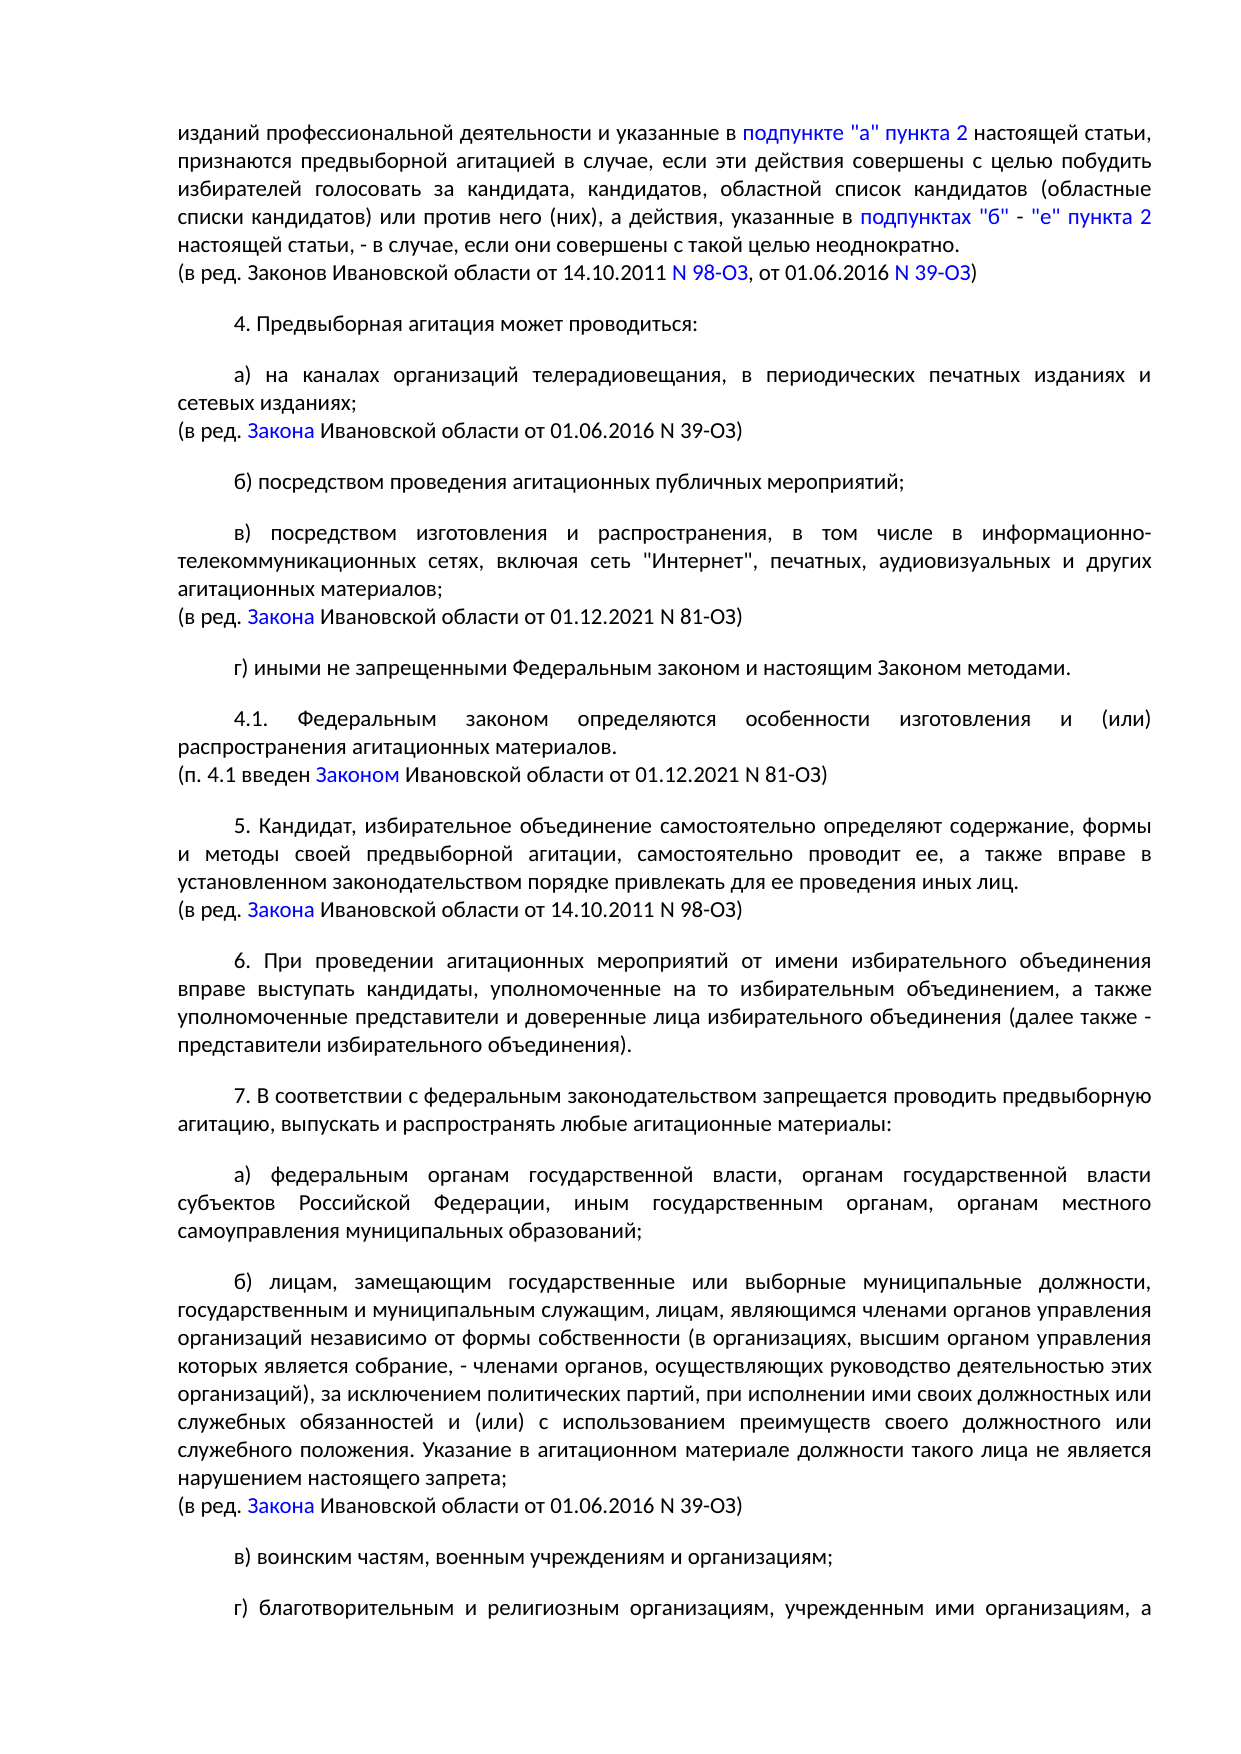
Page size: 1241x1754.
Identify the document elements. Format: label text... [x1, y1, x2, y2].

text 6. При проведении агитационных мероприятий от имени избирательного объединения вправе выступать кандидаты, уполномоченные на то избирательным объединением, а также уполномоченные представители и доверенные лица избирательного объединения (далее также - представители избирательного объединения). [177, 946, 1152, 1058]
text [177, 118, 1152, 258]
text (в ред. Законов Ивановской области от 14.10.2011 N 98-ОЗ, от 01.06.2016 N 39-ОЗ) [177, 258, 1152, 286]
text 4. Предвыборная агитация может проводиться: [177, 309, 1152, 337]
text а) федеральным органам государственной власти, органам государственной власти субъектов Российской Федерации, иным государственным органам, органам местного самоуправления муниципальных образований; [177, 1160, 1152, 1244]
text а) на каналах организаций телерадиовещания, в периодических печатных изданиях и сетевых изданиях; [177, 360, 1152, 416]
text в) посредством изготовления и распространения, в том числе в информационно-телекоммуникационных сетях, включая сеть "Интернет", печатных, аудиовизуальных и других агитационных материалов; [177, 518, 1152, 602]
text 4.1. Федеральным законом определяются особенности изготовления и (или) распространения агитационных материалов. [177, 704, 1152, 760]
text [177, 1593, 1152, 1621]
text б) лицам, замещающим государственные или выборные муниципальные должности, государственным и муниципальным служащим, лицам, являющимся членами органов управления организаций независимо от формы собственности (в организациях, высшим органом управления которых является собрание, - членами органов, осуществляющих руководство деятельностью этих организаций), за исключением политических партий, при исполнении ими своих должностных или служебных обязанностей и (или) с использованием преимуществ своего должностного или служебного положения. Указание в агитационном материале должности такого лица не является нарушением настоящего запрета; [177, 1267, 1152, 1491]
text б) посредством проведения агитационных публичных мероприятий; [177, 467, 1152, 495]
text (в ред. Закона Ивановской области от 01.12.2021 N 81-ОЗ) [177, 602, 1152, 630]
text (в ред. Закона Ивановской области от 14.10.2011 N 98-ОЗ) [177, 895, 1152, 923]
text г) иными не запрещенными Федеральным законом и настоящим Законом методами. [177, 653, 1152, 681]
text (п. 4.1 введен Законом Ивановской области от 01.12.2021 N 81-ОЗ) [177, 760, 1152, 788]
text (в ред. Закона Ивановской области от 01.06.2016 N 39-ОЗ) [177, 416, 1152, 444]
text (в ред. Закона Ивановской области от 01.06.2016 N 39-ОЗ) [177, 1491, 1152, 1519]
text в) воинским частям, военным учреждениям и организациям; [177, 1542, 1152, 1570]
text 7. В соответствии с федеральным законодательством запрещается проводить предвыборную агитацию, выпускать и распространять любые агитационные материалы: [177, 1081, 1152, 1137]
text 5. Кандидат, избирательное объединение самостоятельно определяют содержание, формы и методы своей предвыборной агитации, самостоятельно проводит ее, а также вправе в установленном законодательством порядке привлекать для ее проведения иных лиц. [177, 811, 1152, 895]
